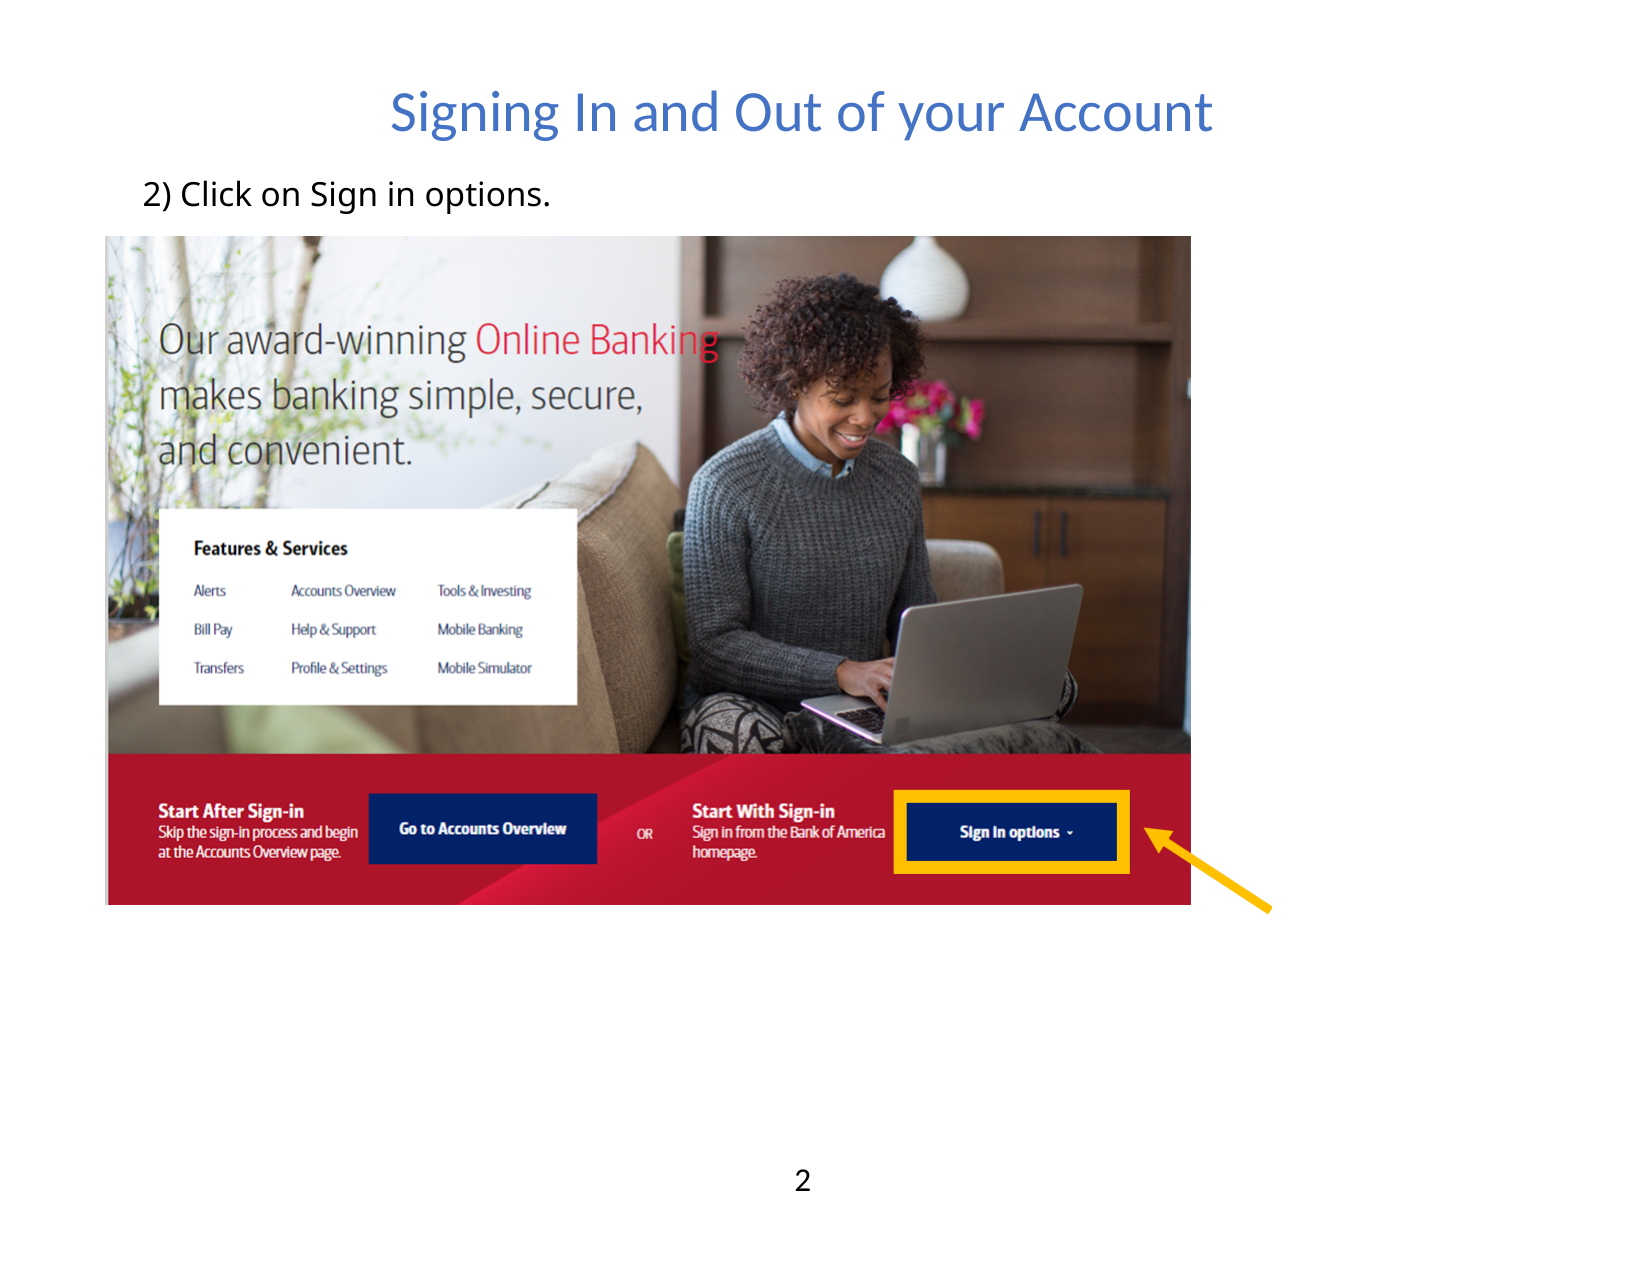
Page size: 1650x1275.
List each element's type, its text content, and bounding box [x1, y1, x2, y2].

picture [105, 236, 1273, 915]
list Click on Sign in options. [142, 171, 1500, 217]
